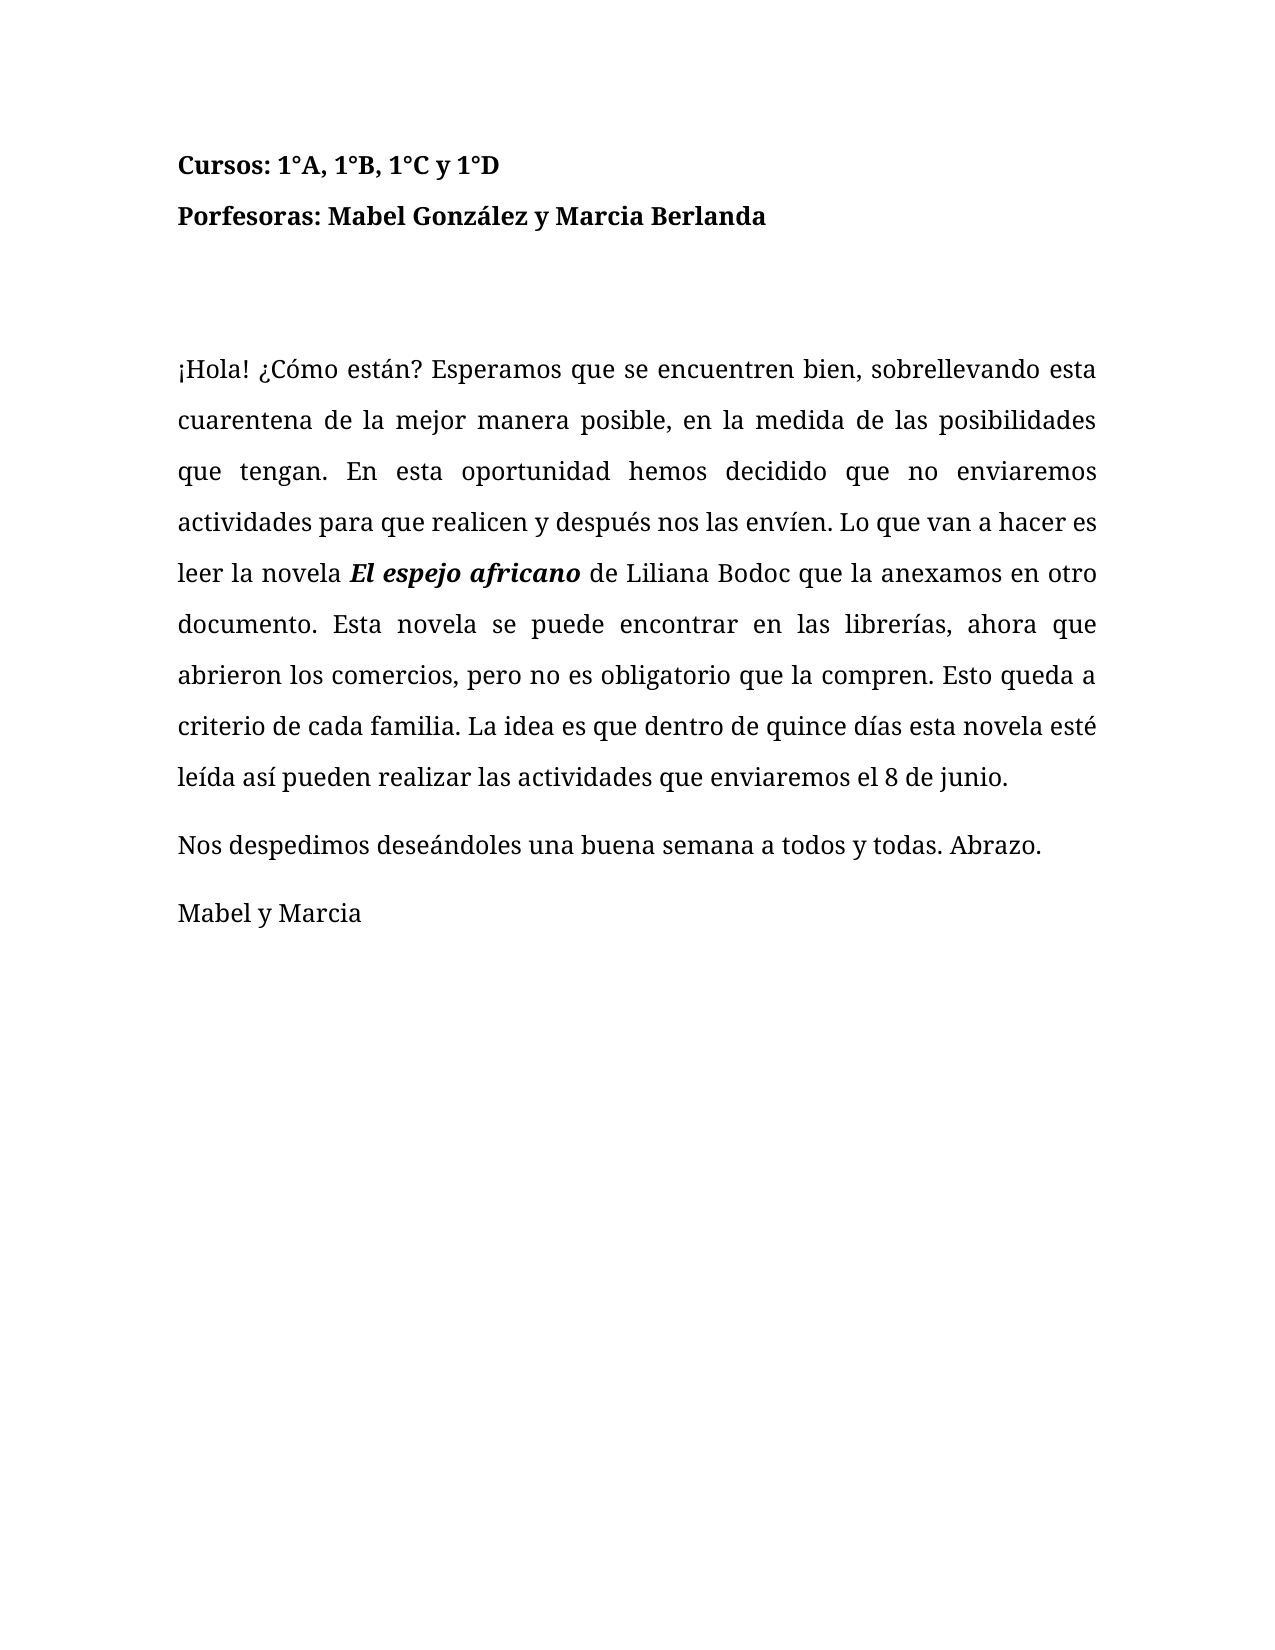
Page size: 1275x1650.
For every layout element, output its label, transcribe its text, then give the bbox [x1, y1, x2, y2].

text Porfesoras: Mabel González y Marcia Berlanda [177, 199, 1098, 233]
text ¡Hola! ¿Cómo están? Esperamos que se encuentren bien, sobrellevando esta cuarentena de la mejor manera posible, en la medida de las posibilidades que tengan. En esta oportunidad hemos decidido que no enviaremos actividades para que realicen y después nos las envíen. Lo que van a hacer es leer la novela El espejo africano de Liliana Bodoc que la anexamos en otro documento. Esta novela se puede encontrar en las librerías, ahora que abrieron los comercios, pero no es obligatorio que la compren. Esto queda a criterio de cada familia. La idea es que dentro de quince días esta novela esté leída así pueden realizar las actividades que enviaremos el 8 de junio. [177, 352, 1098, 794]
text Cursos: 1°A, 1°B, 1°C y 1°D [177, 148, 1098, 182]
text Mabel y Marcia [177, 896, 1098, 929]
text Nos despedimos deseándoles una buena semana a todos y todas. Abrazo. [177, 828, 1098, 862]
